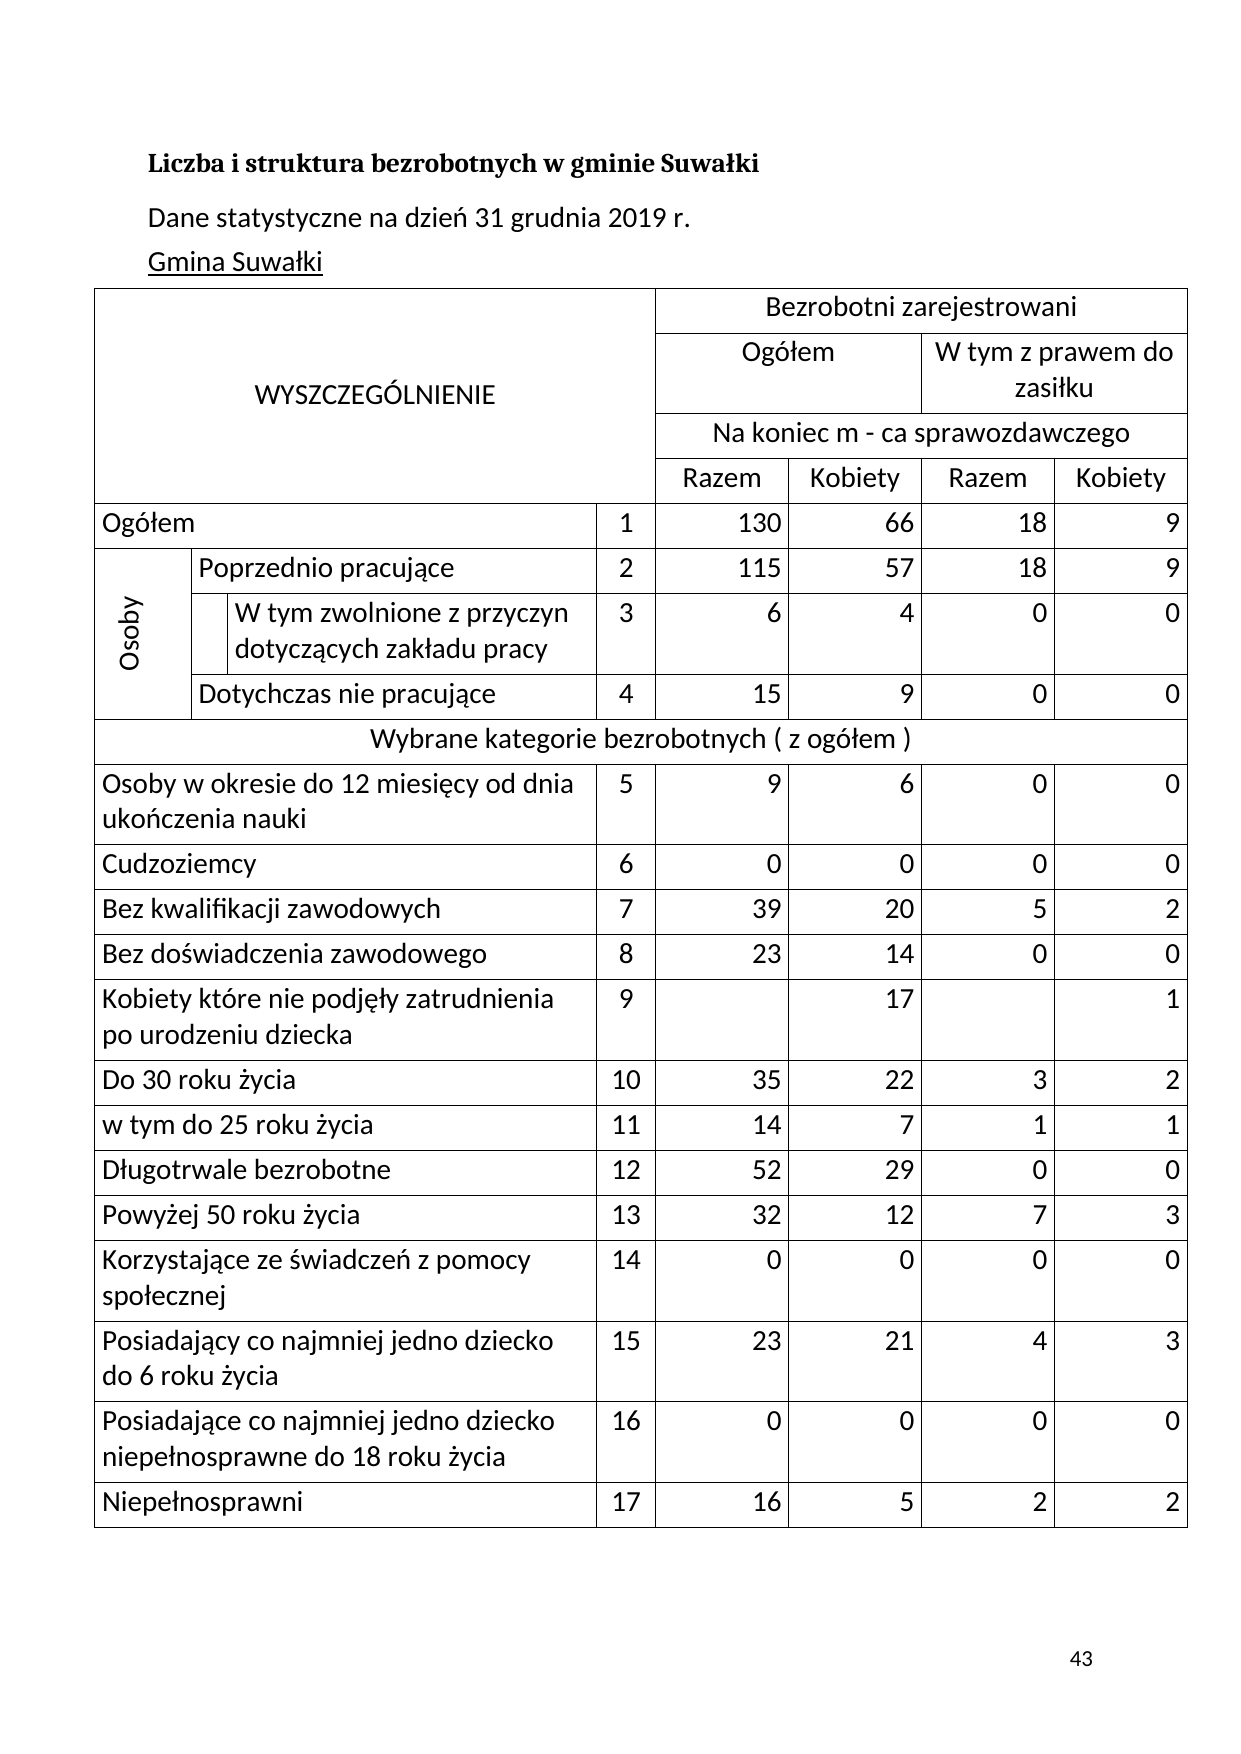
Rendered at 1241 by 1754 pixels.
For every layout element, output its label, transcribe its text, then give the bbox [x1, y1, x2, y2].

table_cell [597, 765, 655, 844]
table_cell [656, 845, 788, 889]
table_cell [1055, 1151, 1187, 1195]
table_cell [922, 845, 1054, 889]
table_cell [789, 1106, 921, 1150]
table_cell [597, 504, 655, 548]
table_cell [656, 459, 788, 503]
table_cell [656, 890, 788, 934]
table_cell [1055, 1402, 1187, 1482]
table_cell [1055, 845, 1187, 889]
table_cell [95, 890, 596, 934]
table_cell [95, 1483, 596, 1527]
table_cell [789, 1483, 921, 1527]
text Dane statystyczne na dzień 31 grudnia 2019 r. [148, 199, 1093, 235]
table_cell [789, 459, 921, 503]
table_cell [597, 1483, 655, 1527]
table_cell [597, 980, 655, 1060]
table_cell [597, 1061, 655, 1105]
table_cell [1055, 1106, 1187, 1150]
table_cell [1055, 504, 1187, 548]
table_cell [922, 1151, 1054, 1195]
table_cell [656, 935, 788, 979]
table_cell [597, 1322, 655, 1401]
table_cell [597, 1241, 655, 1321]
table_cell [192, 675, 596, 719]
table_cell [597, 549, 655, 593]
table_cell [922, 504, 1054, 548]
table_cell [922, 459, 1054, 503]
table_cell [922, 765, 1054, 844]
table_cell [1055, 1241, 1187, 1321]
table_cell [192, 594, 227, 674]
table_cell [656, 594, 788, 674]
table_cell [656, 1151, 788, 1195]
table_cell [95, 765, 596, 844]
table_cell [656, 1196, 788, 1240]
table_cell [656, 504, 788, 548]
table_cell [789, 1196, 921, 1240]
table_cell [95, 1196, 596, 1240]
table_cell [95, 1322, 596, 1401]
text Gmina Suwałki [148, 243, 1093, 279]
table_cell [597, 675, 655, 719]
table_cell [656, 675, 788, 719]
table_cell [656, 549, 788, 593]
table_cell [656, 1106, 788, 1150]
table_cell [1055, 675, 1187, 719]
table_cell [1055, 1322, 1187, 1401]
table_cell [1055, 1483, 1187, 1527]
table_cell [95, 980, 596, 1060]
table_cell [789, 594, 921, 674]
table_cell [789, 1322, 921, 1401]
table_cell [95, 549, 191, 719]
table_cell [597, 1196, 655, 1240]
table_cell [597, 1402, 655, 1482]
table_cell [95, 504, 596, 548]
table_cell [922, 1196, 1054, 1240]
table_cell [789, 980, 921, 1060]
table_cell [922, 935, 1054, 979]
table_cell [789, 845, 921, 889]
subtitle Liczba i struktura bezrobotnych w gminie Suwałki [148, 148, 1093, 179]
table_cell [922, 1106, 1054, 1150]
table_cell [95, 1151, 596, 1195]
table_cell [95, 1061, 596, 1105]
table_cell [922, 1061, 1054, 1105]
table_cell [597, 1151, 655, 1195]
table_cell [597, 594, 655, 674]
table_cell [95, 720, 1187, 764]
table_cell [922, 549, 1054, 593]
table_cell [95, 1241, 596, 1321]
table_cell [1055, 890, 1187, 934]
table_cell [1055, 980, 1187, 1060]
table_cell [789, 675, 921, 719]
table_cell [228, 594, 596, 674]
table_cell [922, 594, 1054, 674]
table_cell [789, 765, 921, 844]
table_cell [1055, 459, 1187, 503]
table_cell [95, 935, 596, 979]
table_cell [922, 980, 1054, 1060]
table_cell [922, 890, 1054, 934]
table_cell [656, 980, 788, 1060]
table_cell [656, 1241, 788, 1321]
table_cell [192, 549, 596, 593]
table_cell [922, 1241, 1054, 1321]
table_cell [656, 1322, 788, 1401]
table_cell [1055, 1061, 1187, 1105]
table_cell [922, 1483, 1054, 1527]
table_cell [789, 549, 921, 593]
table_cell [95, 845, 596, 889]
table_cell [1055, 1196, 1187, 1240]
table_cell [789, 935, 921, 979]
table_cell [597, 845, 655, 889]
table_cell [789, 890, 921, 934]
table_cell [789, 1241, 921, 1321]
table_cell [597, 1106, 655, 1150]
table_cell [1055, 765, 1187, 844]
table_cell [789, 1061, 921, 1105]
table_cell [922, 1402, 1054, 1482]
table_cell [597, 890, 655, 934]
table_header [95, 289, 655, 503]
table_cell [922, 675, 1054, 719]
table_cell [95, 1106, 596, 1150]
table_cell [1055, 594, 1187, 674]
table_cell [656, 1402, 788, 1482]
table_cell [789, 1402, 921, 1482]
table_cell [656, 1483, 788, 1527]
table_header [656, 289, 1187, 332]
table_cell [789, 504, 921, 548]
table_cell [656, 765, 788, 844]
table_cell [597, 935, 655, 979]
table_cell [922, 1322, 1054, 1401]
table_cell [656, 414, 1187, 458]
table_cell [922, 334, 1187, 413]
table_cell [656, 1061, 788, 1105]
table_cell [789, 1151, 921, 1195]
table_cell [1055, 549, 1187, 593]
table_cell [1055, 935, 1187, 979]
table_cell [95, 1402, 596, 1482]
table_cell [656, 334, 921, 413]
